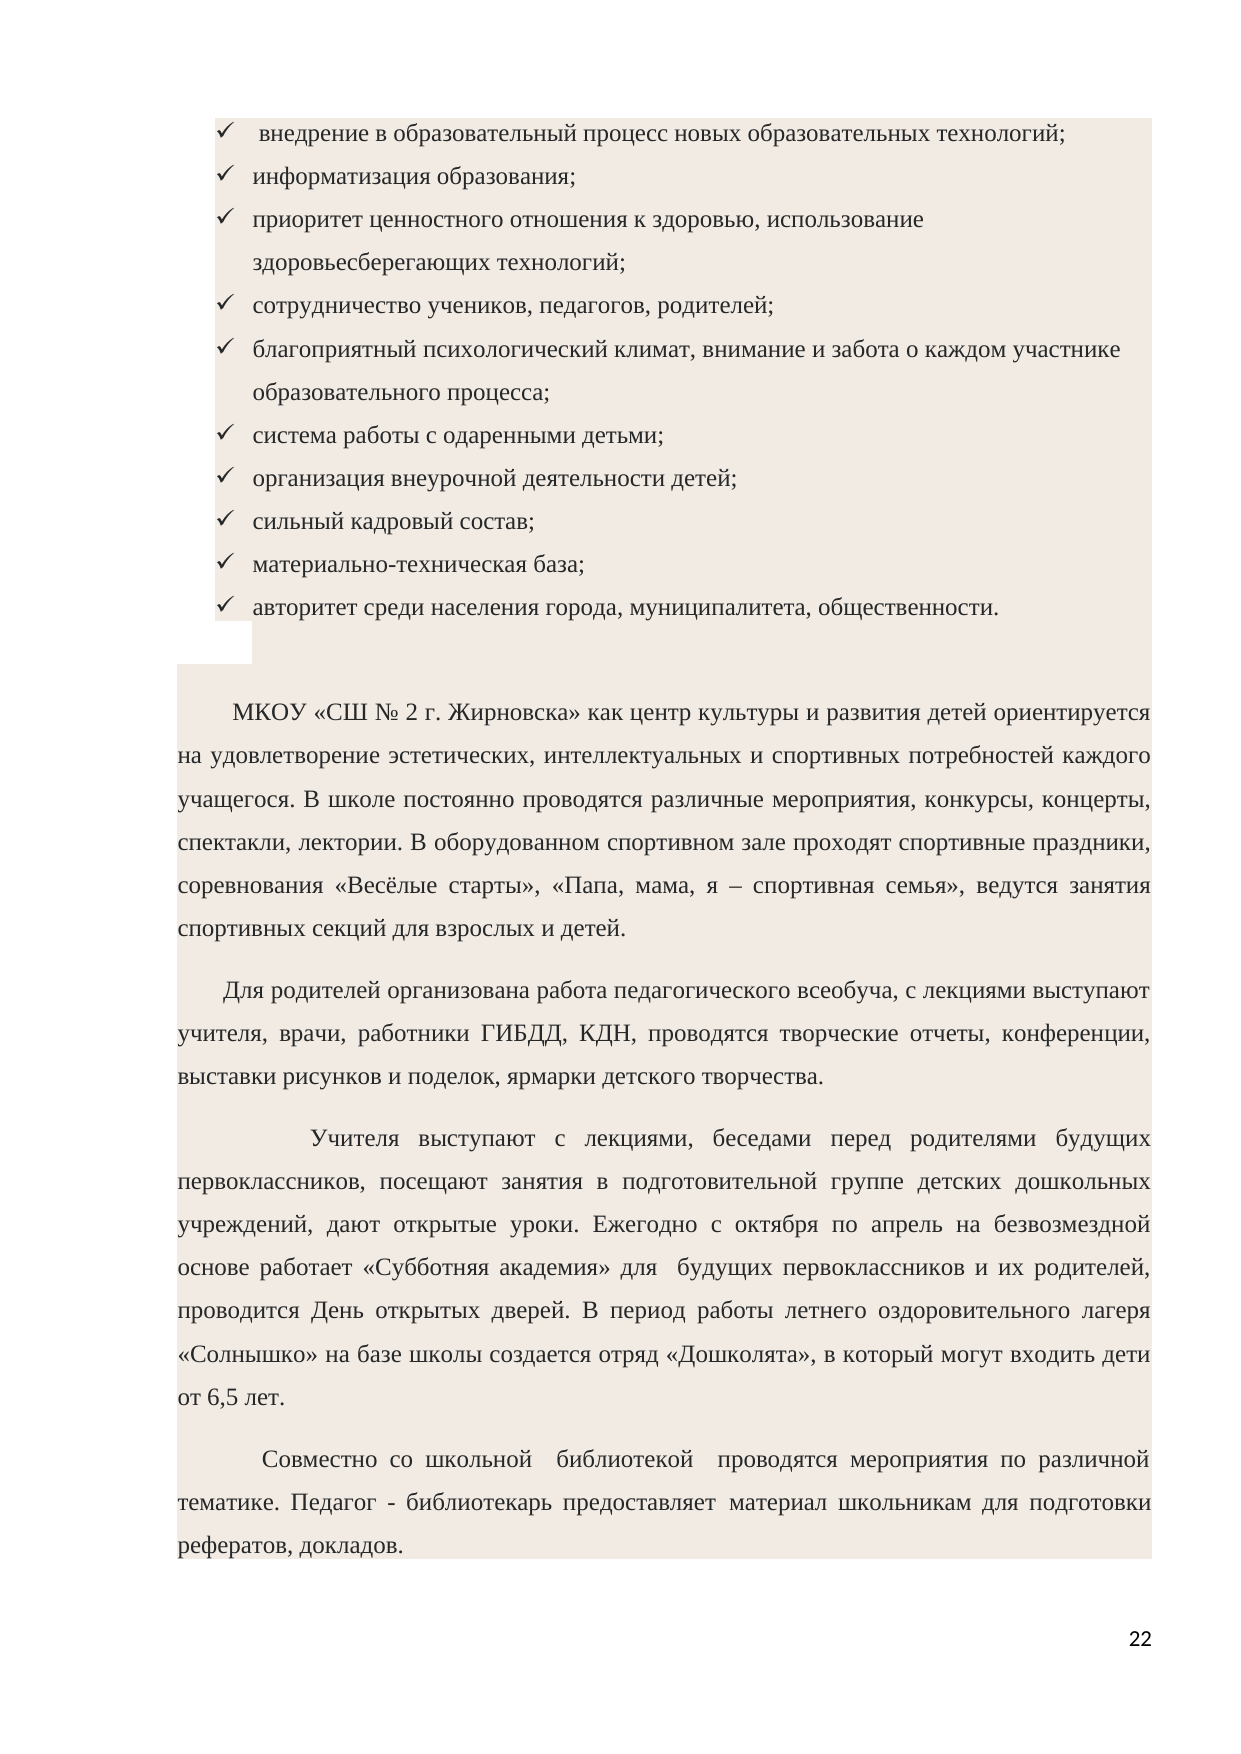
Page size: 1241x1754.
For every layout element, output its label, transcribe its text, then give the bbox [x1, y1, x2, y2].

text Учителя выступают с лекциями, беседами перед родителями будущих первоклассников, посещают занятия в подготовительной группе детских дошкольных учреждений, дают открытые уроки. Ежегодно с октября по апрель на безвозмездной основе работает «Субботняя академия» для будущих первоклассников и их родителей, проводится День открытых дверей. В период работы летнего оздоровительного лагеря «Солнышко» на базе школы создается отряд «Дошколята», в который могут входить дети от 6,5 лет. [177, 1123, 1152, 1411]
list система работы с одаренными детьми; [215, 420, 1152, 449]
list авторитет среди населения города, муниципалитета, общественности. [215, 592, 1152, 621]
list сотрудничество учеников, педагогов, родителей; [215, 291, 1152, 319]
list сильный кадровый состав; [215, 506, 1152, 535]
list организация внеурочной деятельности детей; [215, 463, 1152, 492]
list приоритет ценностного отношения к здоровью, использование здоровьесберегающих технологий; [215, 204, 1152, 276]
text МКОУ «СШ № 2 г. Жирновска» как центр культуры и развития детей ориентируется на удовлетворение эстетических, интеллектуальных и спортивных потребностей каждого учащегося. В школе постоянно проводятся различные мероприятия, конкурсы, концерты, спектакли, лектории. В оборудованном спортивном зале проходят спортивные праздники, соревнования «Весёлые старты», «Папа, мама, я – спортивная семья», ведутся занятия спортивных секций для взрослых и детей. [177, 697, 1152, 942]
list благоприятный психологический климат, внимание и забота о каждом участнике образовательного процесса; [215, 334, 1152, 406]
list внедрение в образовательный процесс новых образовательных технологий; [215, 118, 1152, 147]
text Совместно со школьной библиотекой проводятся мероприятия по различной тематике. Педагог - библиотекарь предоставляет материал школьникам для подготовки рефератов, докладов. [177, 1444, 1152, 1559]
list информатизация образования; [215, 161, 1152, 190]
list материально-техническая база; [215, 549, 1152, 578]
text Для родителей организована работа педагогического всеобуча, с лекциями выступают учителя, врачи, работники ГИБДД, КДН, проводятся творческие отчеты, конференции, выставки рисунков и поделок, ярмарки детского творчества. [177, 975, 1152, 1090]
